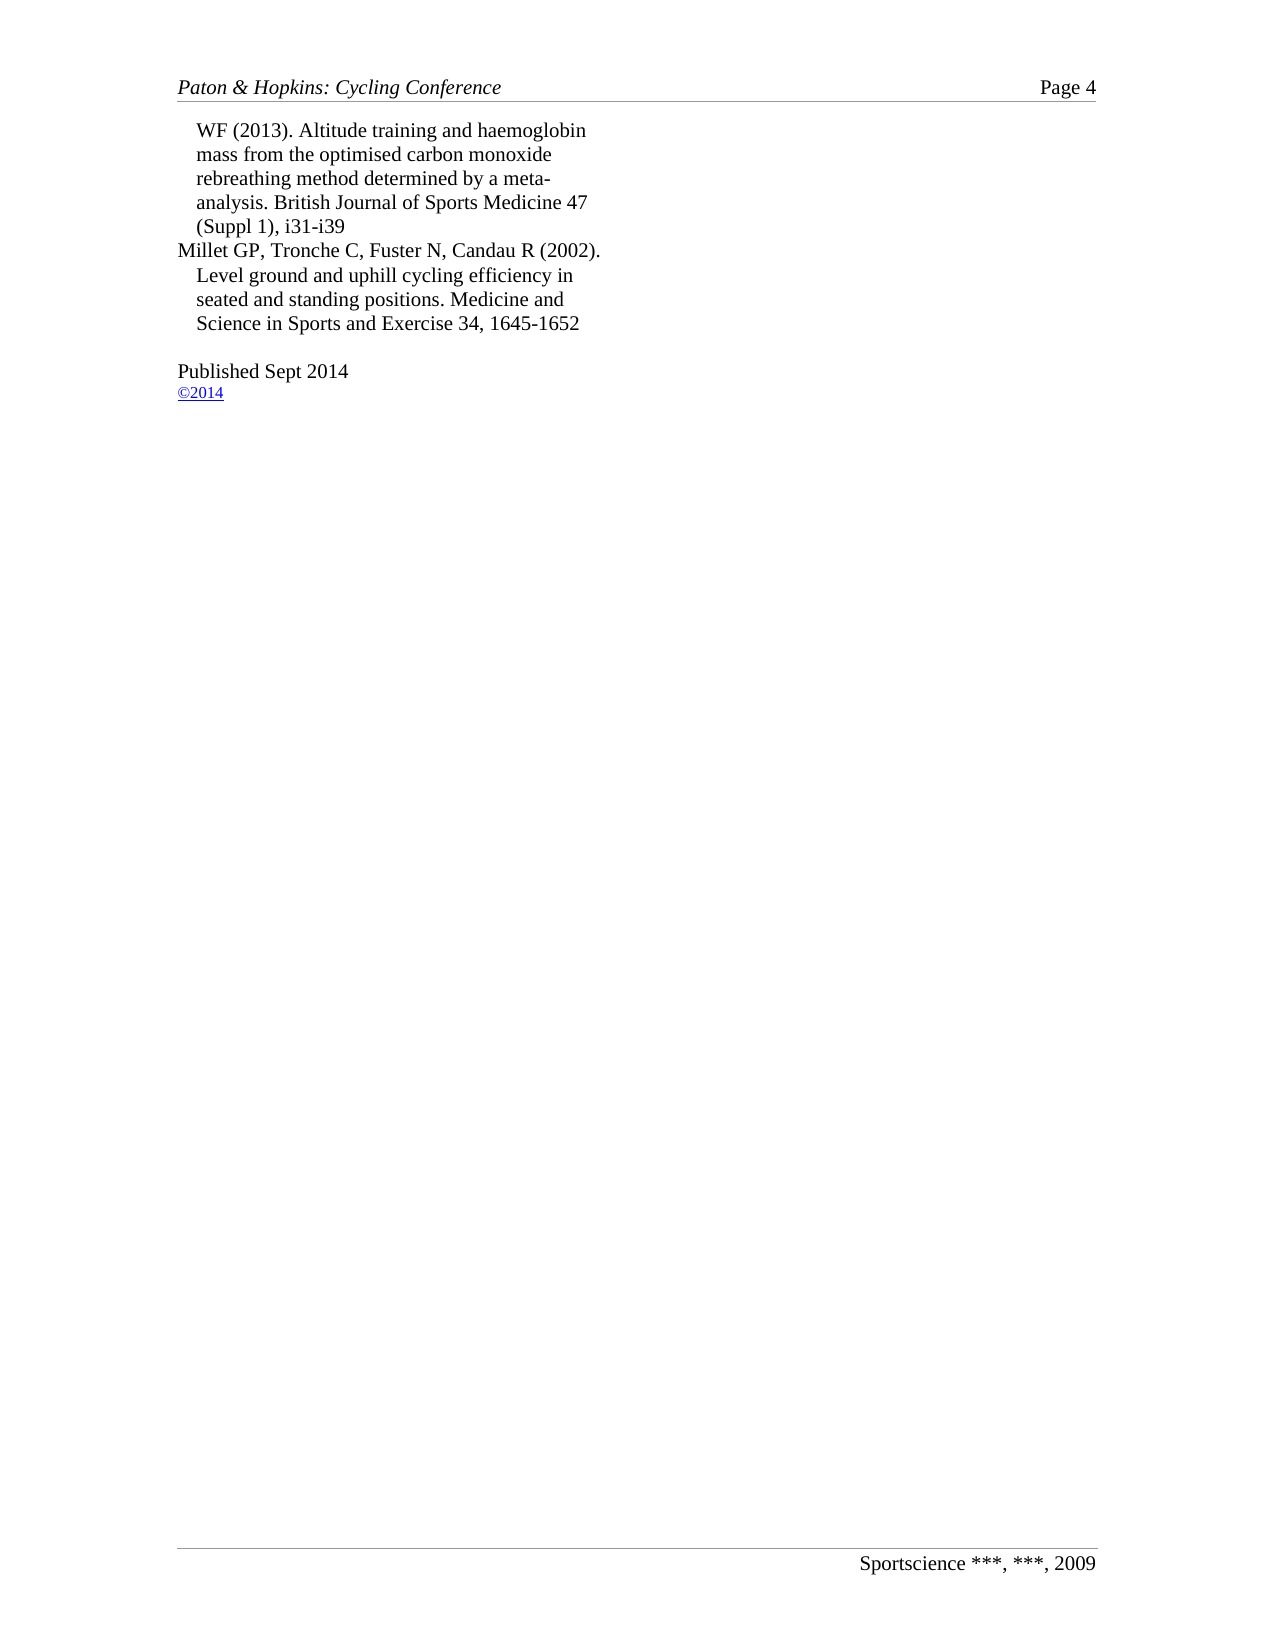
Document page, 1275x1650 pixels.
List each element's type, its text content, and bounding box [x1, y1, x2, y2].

text ©2014 [177, 383, 620, 402]
text Published Sept 2014 [177, 359, 620, 383]
text Millet GP, Tronche C, Fuster N, Candau R (2002). Level ground and uphill cycling efficiency in seated and standing positions. Medicine and Science in Sports and Exercise 34, 1645-1652 [177, 238, 620, 335]
